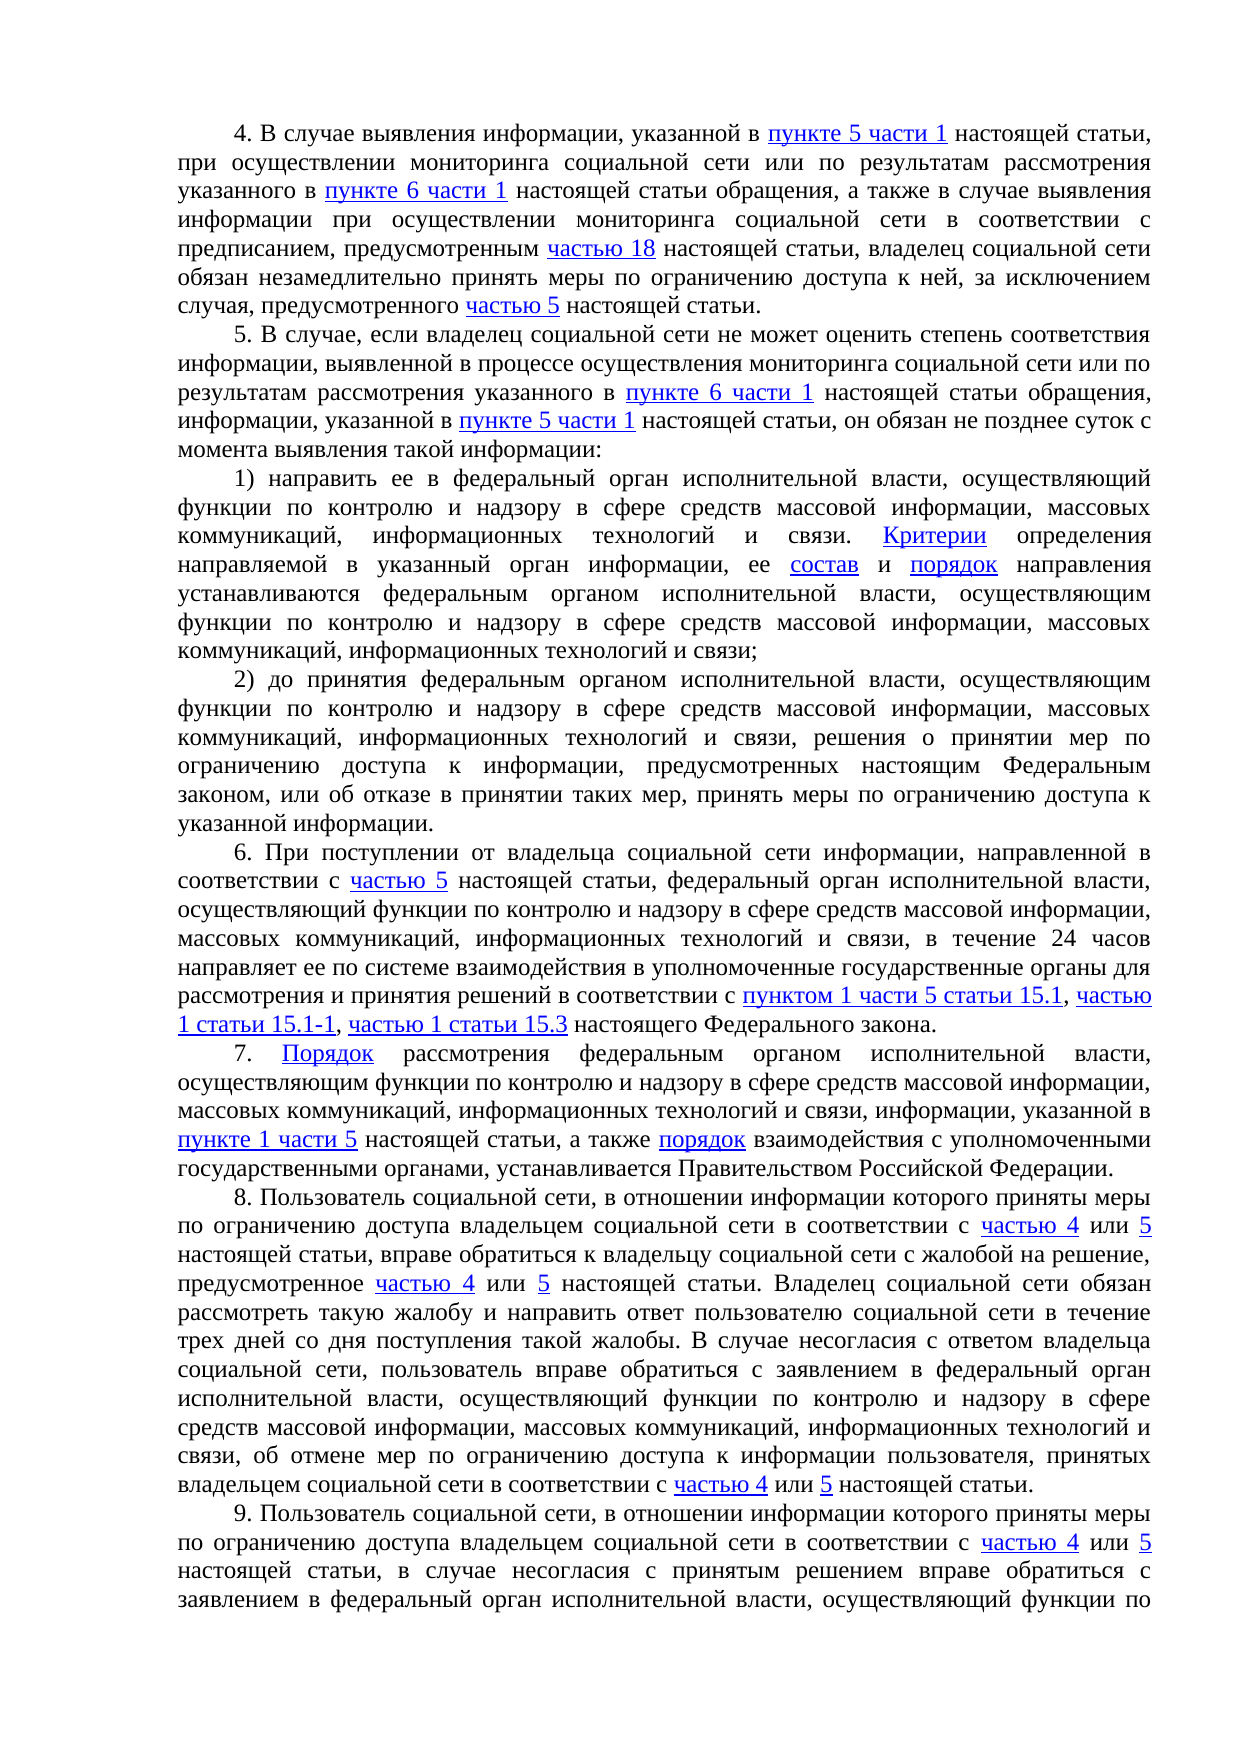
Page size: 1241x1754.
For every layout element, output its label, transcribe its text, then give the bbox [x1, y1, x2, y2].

text 1) направить ее в федеральный орган исполнительной власти, осуществляющий функции по контролю и надзору в сфере средств массовой информации, массовых коммуникаций, информационных технологий и связи. Критерии определения направляемой в указанный орган информации, ее состав и порядок направления устанавливаются федеральным органом исполнительной власти, осуществляющим функции по контролю и надзору в сфере средств массовой информации, массовых коммуникаций, информационных технологий и связи; [177, 463, 1152, 664]
text 5. В случае, если владелец социальной сети не может оценить степень соответствия информации, выявленной в процессе осуществления мониторинга социальной сети или по результатам рассмотрения указанного в пункте 6 части 1 настоящей статьи обращения, информации, указанной в пункте 5 части 1 настоящей статьи, он обязан не позднее суток с момента выявления такой информации: [177, 319, 1152, 463]
text 7. Порядок рассмотрения федеральным органом исполнительной власти, осуществляющим функции по контролю и надзору в сфере средств массовой информации, массовых коммуникаций, информационных технологий и связи, информации, указанной в пункте 1 части 5 настоящей статьи, а также порядок взаимодействия с уполномоченными государственными органами, устанавливается Правительством Российской Федерации. [177, 1038, 1152, 1182]
text 6. При поступлении от владельца социальной сети информации, направленной в соответствии с частью 5 настоящей статьи, федеральный орган исполнительной власти, осуществляющий функции по контролю и надзору в сфере средств массовой информации, массовых коммуникаций, информационных технологий и связи, в течение 24 часов направляет ее по системе взаимодействия в уполномоченные государственные органы для рассмотрения и принятия решений в соответствии с пунктом 1 части 5 статьи 15.1, частью 1 статьи 15.1-1, частью 1 статьи 15.3 настоящего Федерального закона. [177, 837, 1152, 1038]
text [177, 1498, 1152, 1613]
text 4. В случае выявления информации, указанной в пункте 5 части 1 настоящей статьи, при осуществлении мониторинга социальной сети или по результатам рассмотрения указанного в пункте 6 части 1 настоящей статьи обращения, а также в случае выявления информации при осуществлении мониторинга социальной сети в соответствии с предписанием, предусмотренным частью 18 настоящей статьи, владелец социальной сети обязан незамедлительно принять меры по ограничению доступа к ней, за исключением случая, предусмотренного частью 5 настоящей статьи. [177, 118, 1152, 319]
text 8. Пользователь социальной сети, в отношении информации которого приняты меры по ограничению доступа владельцем социальной сети в соответствии с частью 4 или 5 настоящей статьи, вправе обратиться к владельцу социальной сети с жалобой на решение, предусмотренное частью 4 или 5 настоящей статьи. Владелец социальной сети обязан рассмотреть такую жалобу и направить ответ пользователю социальной сети в течение трех дней со дня поступления такой жалобы. В случае несогласия с ответом владельца социальной сети, пользователь вправе обратиться с заявлением в федеральный орган исполнительной власти, осуществляющий функции по контролю и надзору в сфере средств массовой информации, массовых коммуникаций, информационных технологий и связи, об отмене мер по ограничению доступа к информации пользователя, принятых владельцем социальной сети в соответствии с частью 4 или 5 настоящей статьи. [177, 1182, 1152, 1498]
text 2) до принятия федеральным органом исполнительной власти, осуществляющим функции по контролю и надзору в сфере средств массовой информации, массовых коммуникаций, информационных технологий и связи, решения о принятии мер по ограничению доступа к информации, предусмотренных настоящим Федеральным законом, или об отказе в принятии таких мер, принять меры по ограничению доступа к указанной информации. [177, 664, 1152, 837]
